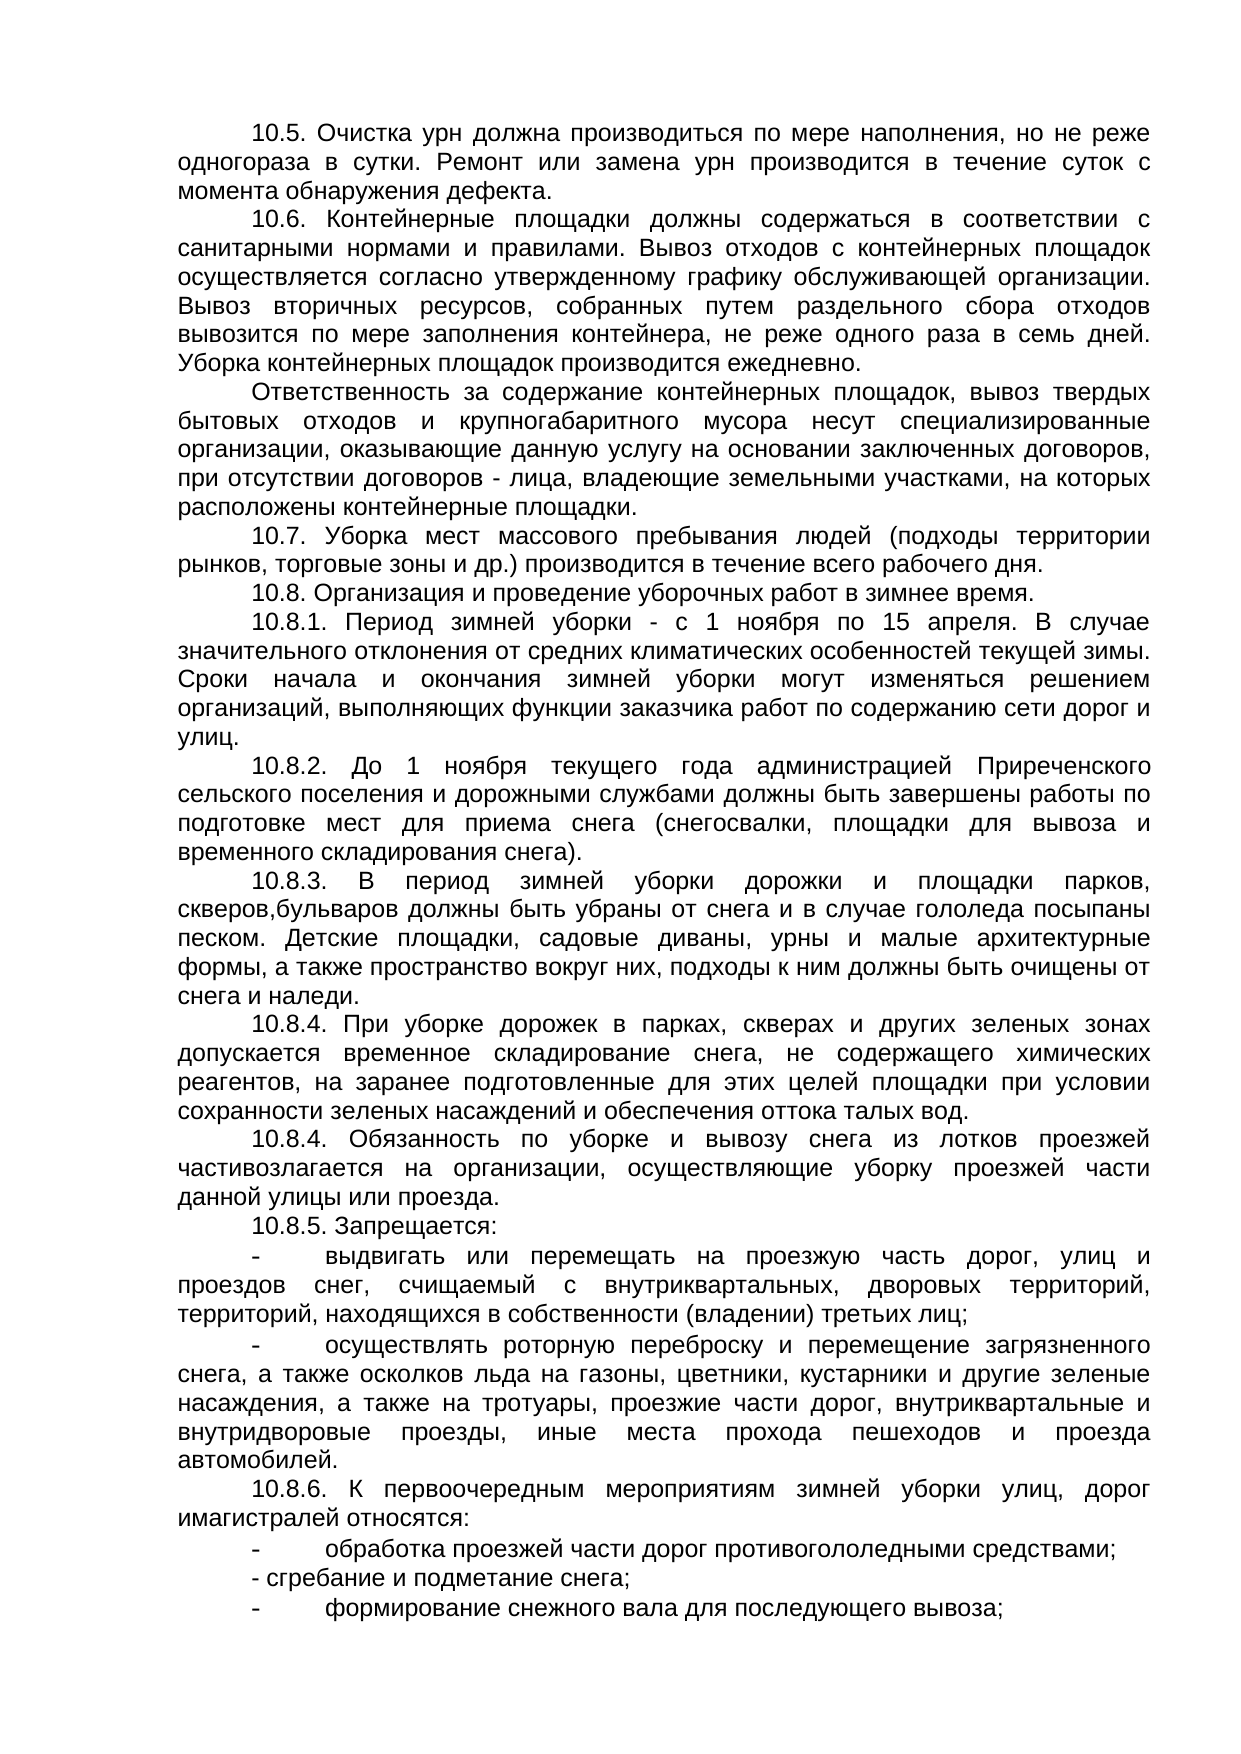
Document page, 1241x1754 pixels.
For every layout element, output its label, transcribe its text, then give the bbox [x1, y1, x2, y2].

text 10.8.2. До 1 ноября текущего года администрацией Приреченского сельского поселения и дорожными службами должны быть завершены работы по подготовке мест для приема снега (снегосвалки, площадки для вывоза и временного складирования снега). [177, 751, 1152, 866]
list формирование снежного вала для последующего вывоза; [177, 1592, 1152, 1623]
text 10.8.4. Обязанность по уборке и вывозу снега из лотков проезжей частивозлагается на организации, осуществляющие уборку проезжей части данной улицы или проезда. [177, 1124, 1152, 1211]
text 10.7. Уборка мест массового пребывания людей (подходы территории рынков, торговые зоны и др.) производится в течение всего рабочего дня. [177, 521, 1152, 578]
text 10.8.4. При уборке дорожек в парках, скверах и других зеленых зонах допускается временное складирование снега, не содержащего химических реагентов, на заранее подготовленные для этих целей площадки при условии сохранности зеленых насаждений и обеспечения оттока талых вод. [177, 1009, 1152, 1124]
list выдвигать или перемещать на проезжую часть дорог, улиц и проездов снег, счищаемый с внутриквартальных, дворовых территорий, территорий, находящихся в собственности (владении) третьих лиц; [177, 1239, 1152, 1328]
text 10.8. Организация и проведение уборочных работ в зимнее время. [177, 578, 1152, 607]
text Ответственность за содержание контейнерных площадок, вывоз твердых бытовых отходов и крупногабаритного мусора несут специализированные организации, оказывающие данную услугу на основании заключенных договоров, при отсутствии договоров - лица, владеющие земельными участками, на которых расположены контейнерные площадки. [177, 377, 1152, 521]
list осуществлять роторную переброску и перемещение загрязненного снега, а также осколков льда на газоны, цветники, кустарники и другие зеленые насаждения, а также на тротуары, проезжие части дорог, внутриквартальные и внутридворовые проезды, иные места прохода пешеходов и проезда автомобилей. [177, 1328, 1152, 1474]
text 10.8.5. Запрещается: [177, 1211, 1152, 1239]
text 10.5. Очистка урн должна производиться по мере наполнения, но не реже одногораза в сутки. Ремонт или замена урн производится в течение суток с момента обнаружения дефекта. [177, 118, 1152, 204]
list обработка проезжей части дорог противогололедными средствами; [177, 1532, 1152, 1563]
text 10.8.6. К первоочередным мероприятиям зимней уборки улиц, дорог имагистралей относятся: [177, 1474, 1152, 1532]
text - сгребание и подметание снега; [177, 1563, 1152, 1592]
text 10.8.1. Период зимней уборки - с 1 ноября по 15 апреля. В случае значительного отклонения от средних климатических особенностей текущей зимы. Сроки начала и окончания зимней уборки могут изменяться решением организаций, выполняющих функции заказчика работ по содержанию сети дорог и улиц. [177, 607, 1152, 751]
text 10.6. Контейнерные площадки должны содержаться в соответствии с санитарными нормами и правилами. Вывоз отходов с контейнерных площадок осуществляется согласно утвержденному графику обслуживающей организации. Вывоз вторичных ресурсов, собранных путем раздельного сбора отходов вывозится по мере заполнения контейнера, не реже одного раза в семь дней. Уборка контейнерных площадок производится ежедневно. [177, 204, 1152, 377]
text 10.8.3. В период зимней уборки дорожки и площадки парков, скверов,бульваров должны быть убраны от снега и в случае гололеда посыпаны песком. Детские площадки, садовые диваны, урны и малые архитектурные формы, а также пространство вокруг них, подходы к ним должны быть очищены от снега и наледи. [177, 866, 1152, 1009]
